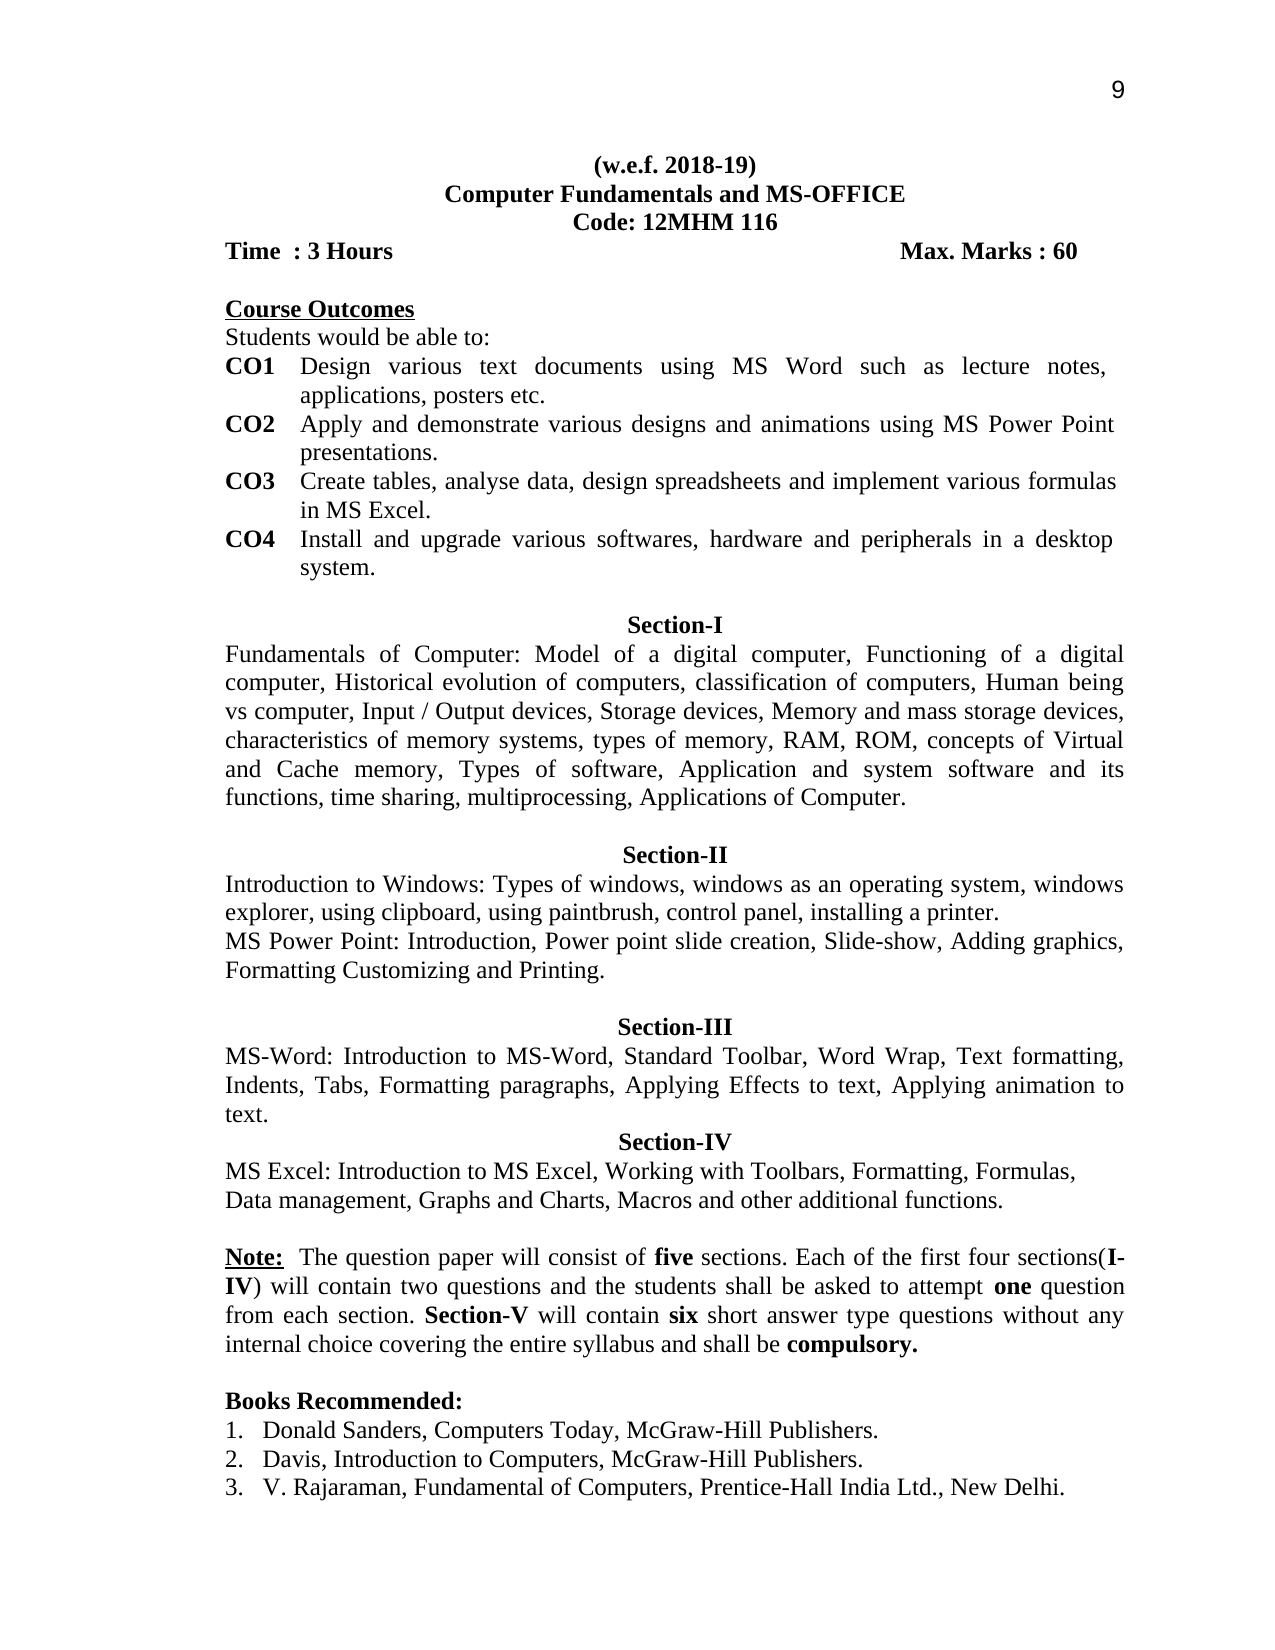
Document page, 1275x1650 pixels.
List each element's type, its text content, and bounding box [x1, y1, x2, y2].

text CO1 Design various text documents using MS Word such as lecture notes, applications, posters etc. [225, 351, 1125, 409]
text Note: The question paper will consist of five sections. Each of the first four sections(I-IV) will contain two questions and the students shall be asked to attempt one question from each section. Section-V will contain six short answer type questions without any internal choice covering the entire syllabus and shall be compulsory. [225, 1242, 1125, 1357]
subtitle Section-III [225, 1012, 1125, 1041]
text Code: 12MHM 116 [225, 207, 1125, 236]
subtitle Section-IV [225, 1127, 1125, 1156]
text Time : 3 Hours Max. Marks : 60 [225, 236, 1125, 265]
text Course Outcomes [225, 294, 1125, 322]
text Fundamentals of Computer: Model of a digital computer, Functioning of a digital computer, Historical evolution of computers, classification of computers, Human being vs computer, Input / Output devices, Storage devices, Memory and mass storage devices, characteristics of memory systems, types of memory, RAM, ROM, concepts of Virtual and Cache memory, Types of software, Application and system software and its functions, time sharing, multiprocessing, Applications of Computer. [225, 639, 1125, 811]
text (w.e.f. 2018-19) [225, 150, 1125, 179]
text Computer Fundamentals and MS-OFFICE [225, 179, 1125, 207]
subtitle Section-II [225, 840, 1125, 869]
list V. Rajaraman, Fundamental of Computers, Prentice-Hall India Ltd., New Delhi. [225, 1472, 1125, 1501]
text MS Power Point: Introduction, Power point slide creation, Slide-show, Adding graphics, Formatting Customizing and Printing. [225, 926, 1125, 984]
text MS-Word: Introduction to MS-Word, Standard Toolbar, Word Wrap, Text formatting, Indents, Tabs, Formatting paragraphs, Applying Effects to text, Applying animation to text. [225, 1041, 1125, 1127]
text CO2 Apply and demonstrate various designs and animations using MS Power Point presentations. [225, 409, 1125, 466]
list Donald Sanders, Computers Today, McGraw-Hill Publishers. [225, 1415, 1125, 1444]
list Davis, Introduction to Computers, McGraw-Hill Publishers. [225, 1444, 1125, 1472]
text Students would be able to: [225, 322, 1125, 351]
text CO3 Create tables, analyse data, design spreadsheets and implement various formulas in MS Excel. [225, 466, 1125, 524]
text Introduction to Windows: Types of windows, windows as an operating system, windows explorer, using clipboard, using paintbrush, control panel, installing a printer. [225, 869, 1125, 926]
text CO4 Install and upgrade various softwares, hardware and peripherals in a desktop system. [225, 524, 1125, 581]
text MS Excel: Introduction to MS Excel, Working with Toolbars, Formatting, Formulas, Data management, Graphs and Charts, Macros and other additional functions. [225, 1156, 1125, 1214]
subtitle Books Recommended: [225, 1386, 1125, 1415]
subtitle Section-I [225, 610, 1125, 639]
